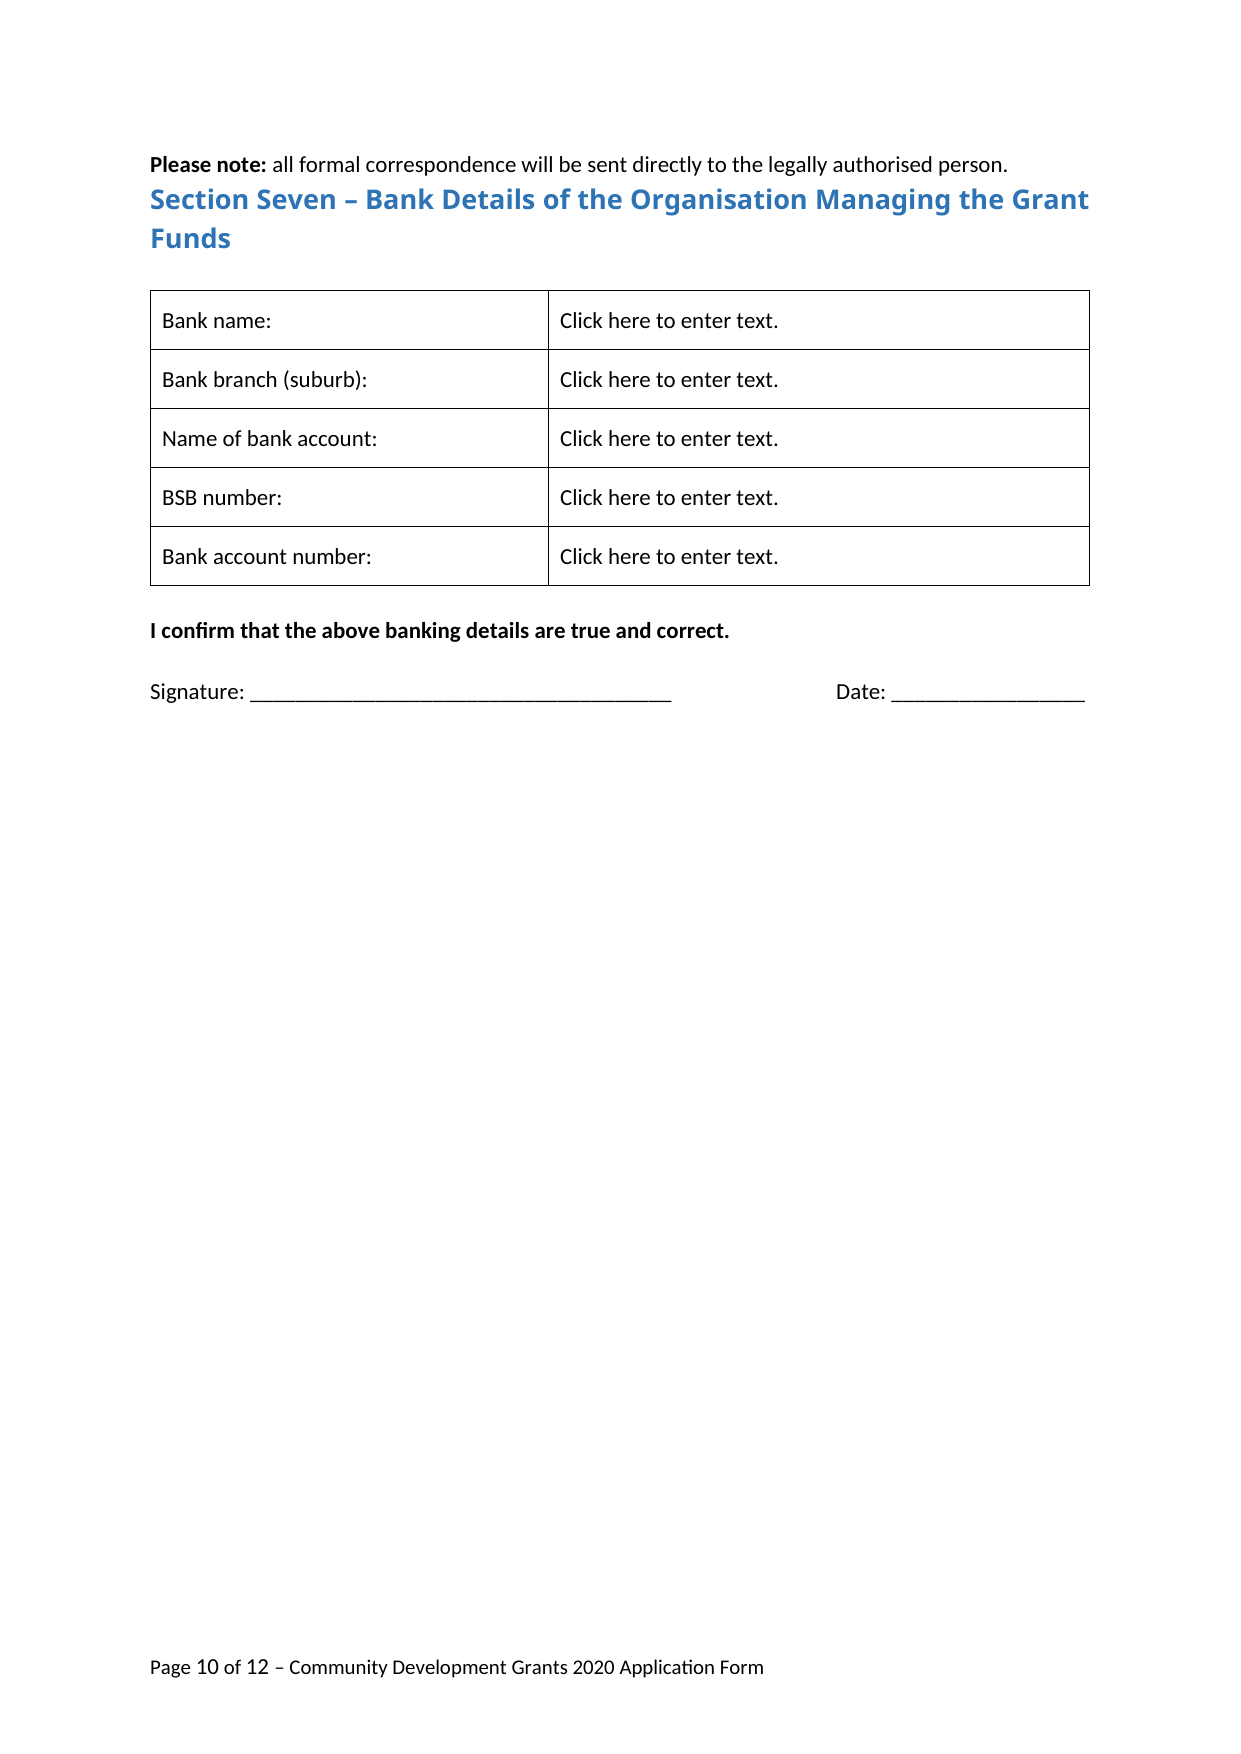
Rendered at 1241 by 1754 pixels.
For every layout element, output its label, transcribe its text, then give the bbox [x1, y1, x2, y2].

subtitle Section Seven – Bank Details of the Organisation Managing the Grant Funds [150, 180, 1090, 257]
text Please note: all formal correspondence will be sent directly to the legally authorised person. [150, 150, 1090, 178]
table_cell Bank branch (suburb): [151, 350, 548, 408]
text I confirm that the above banking details are true and correct. [150, 617, 1090, 644]
table_cell BSB number: [151, 468, 548, 526]
text Signature: _____________________________________ Date: _________________ [150, 677, 1090, 705]
table_cell Bank account number: [151, 527, 548, 585]
table_cell Name of bank account: [151, 409, 548, 467]
table_header Bank name: [151, 291, 548, 349]
